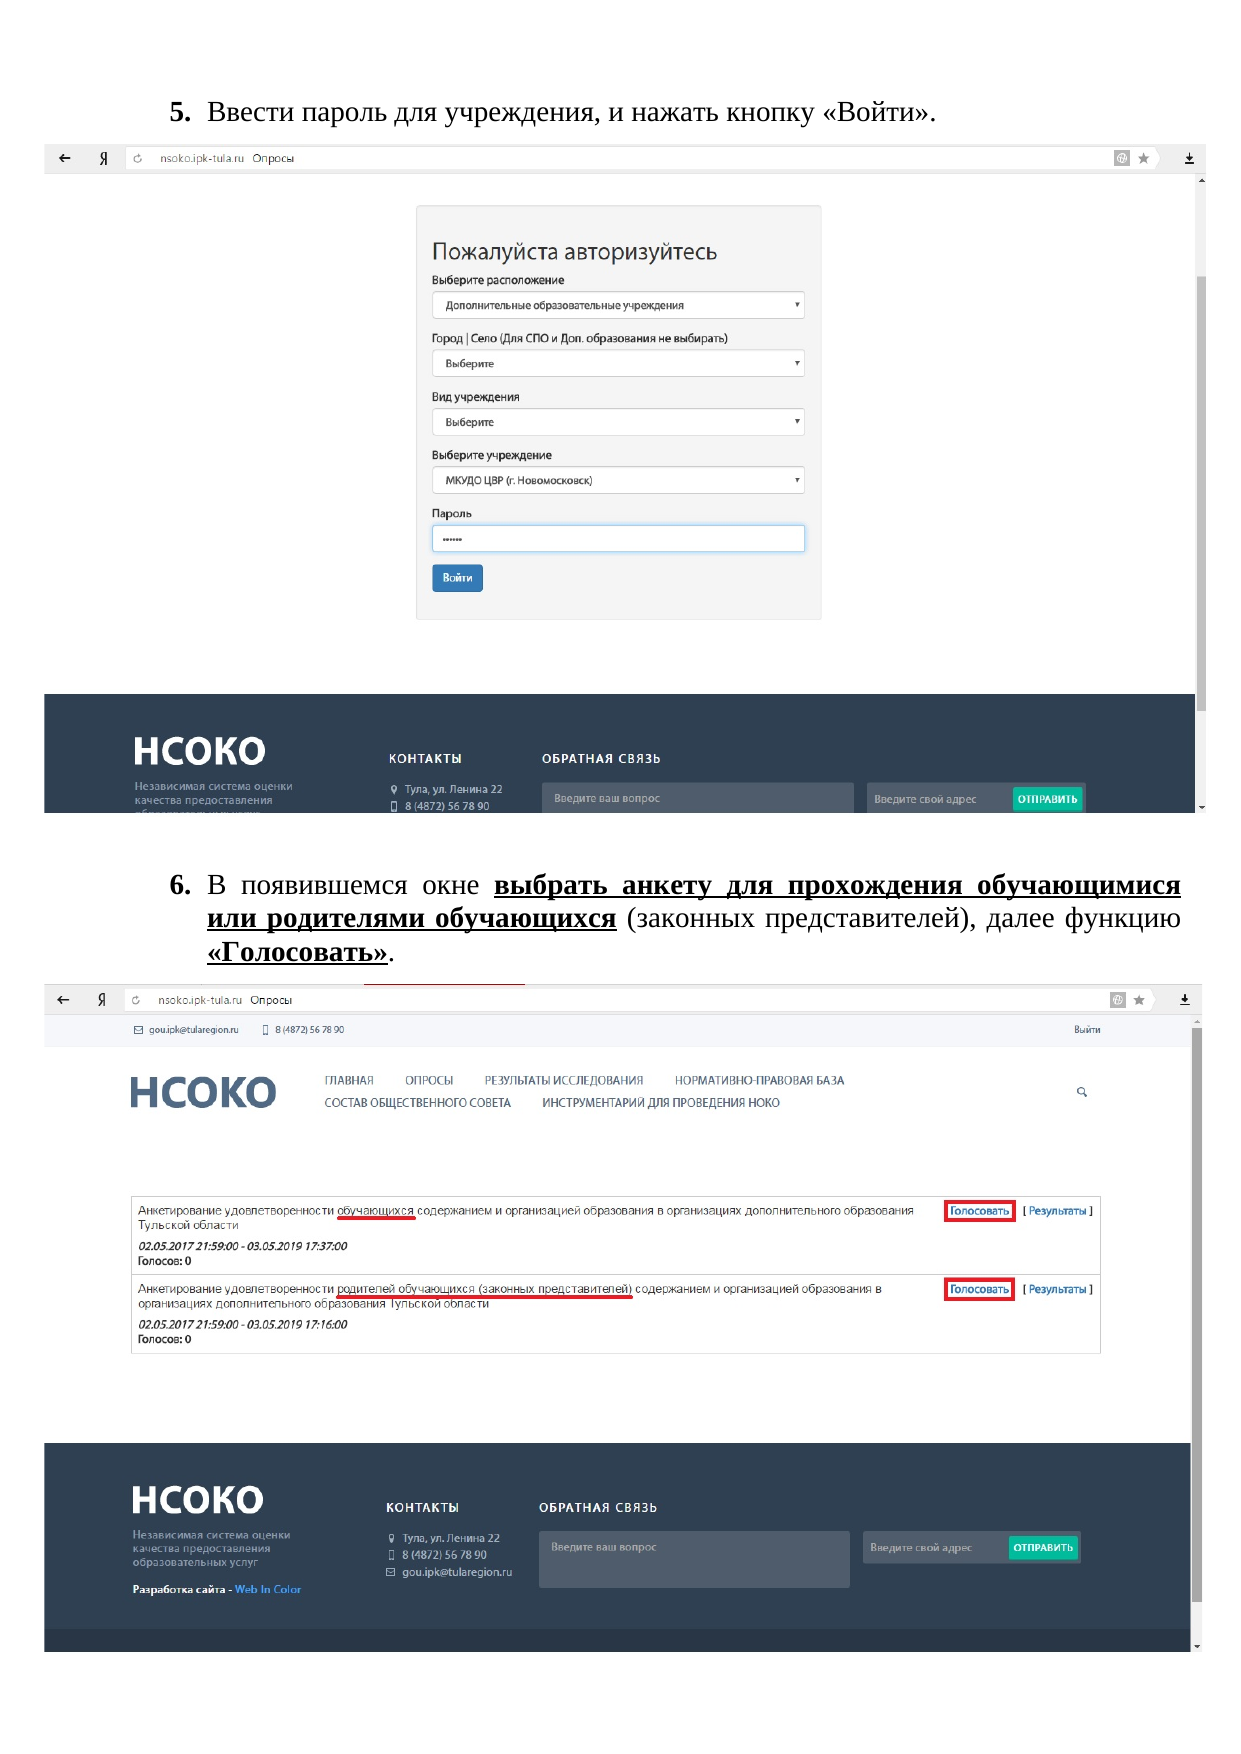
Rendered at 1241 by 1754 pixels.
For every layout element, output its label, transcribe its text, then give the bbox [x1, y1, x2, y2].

picture [44, 984, 1203, 1656]
list В появившемся окне выбрать анкету для прохождения обучающимися или родителями обучающихся (законных представителей), далее функцию «Голосовать». [169, 867, 1181, 967]
picture [44, 144, 1210, 817]
list Ввести пароль для учреждения, и нажать кнопку «Войти». [169, 94, 1181, 128]
